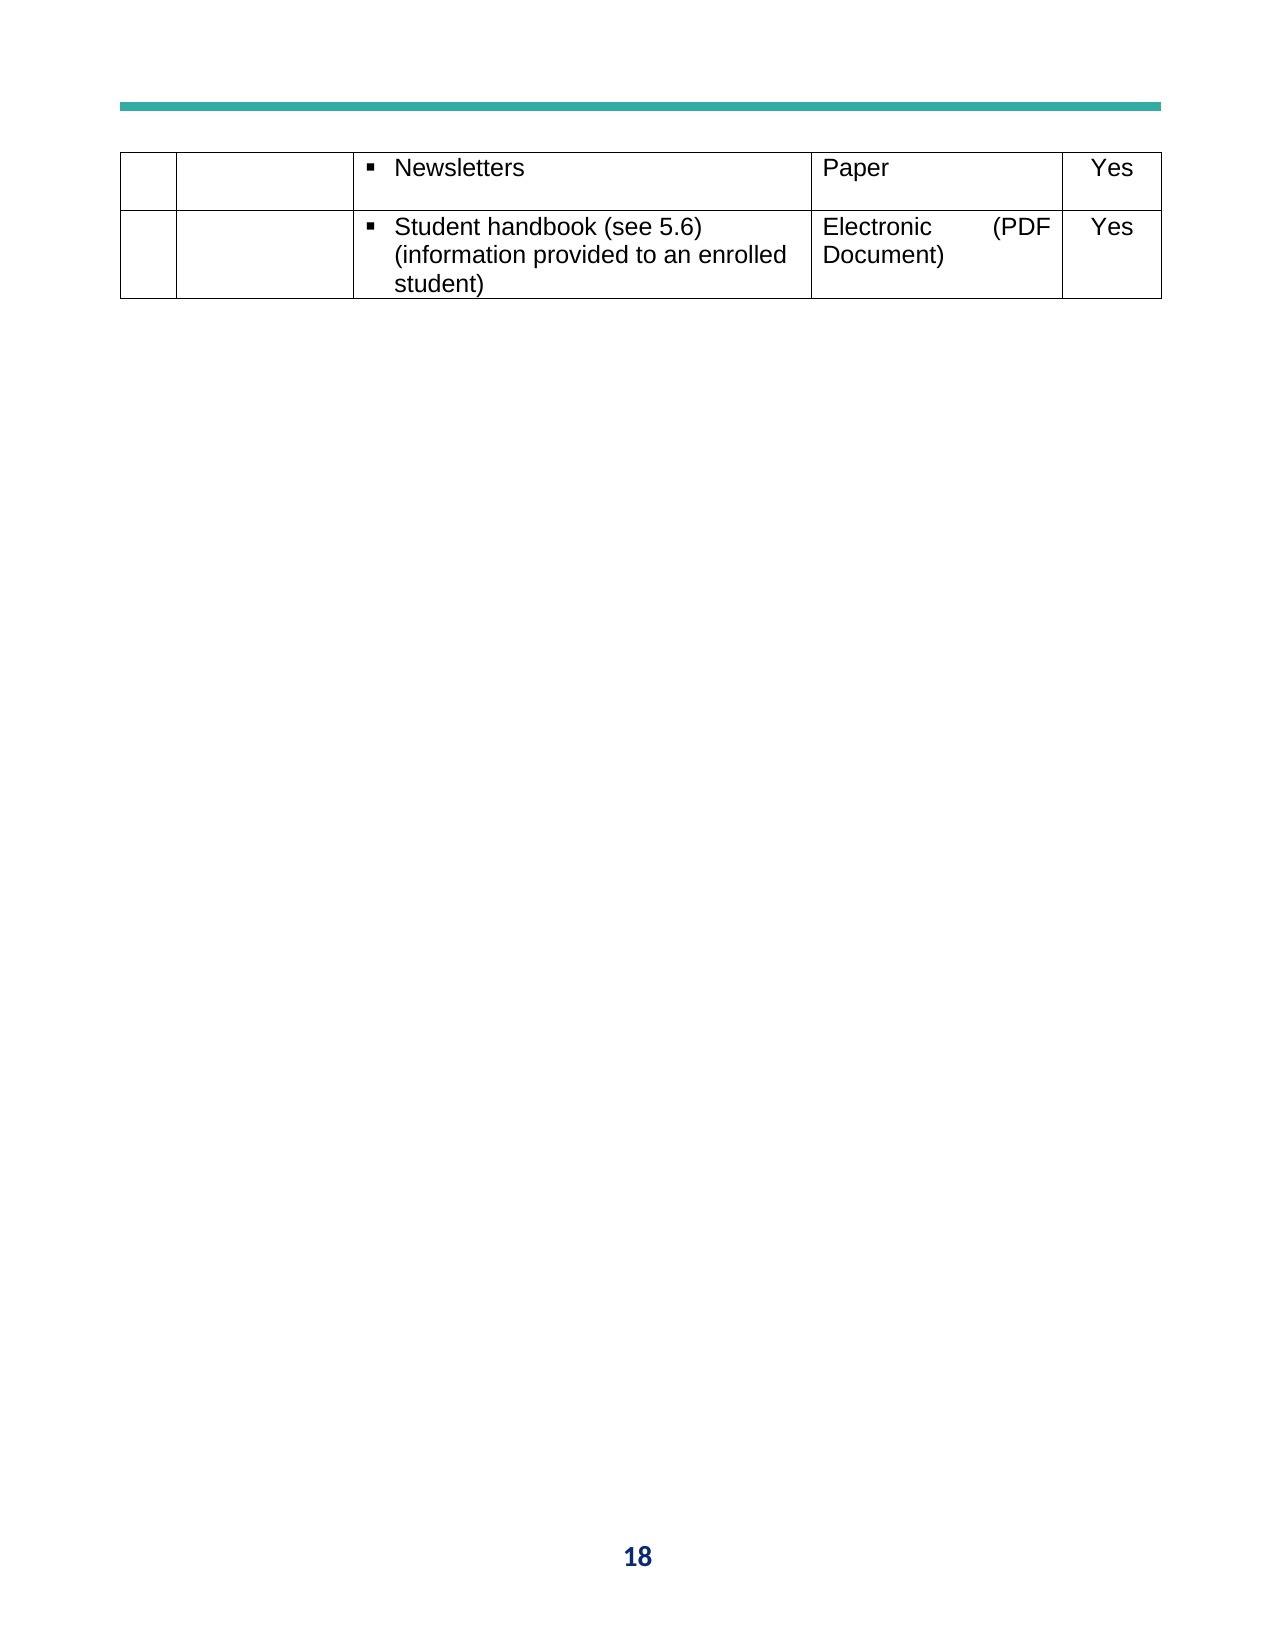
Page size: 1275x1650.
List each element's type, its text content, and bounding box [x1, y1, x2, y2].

table_cell Yes [1063, 153, 1161, 210]
table_cell Newsletters [354, 153, 811, 210]
table_cell Electronic (PDF Document) [812, 211, 1062, 298]
table_cell [177, 153, 353, 210]
table_cell [121, 211, 176, 298]
table_cell Paper [812, 153, 1062, 210]
table_cell [177, 211, 353, 298]
table_cell Student handbook (see 5.6) (information provided to an enrolled student) [354, 211, 811, 298]
table_cell Yes [1063, 211, 1161, 298]
table_cell [121, 153, 176, 210]
